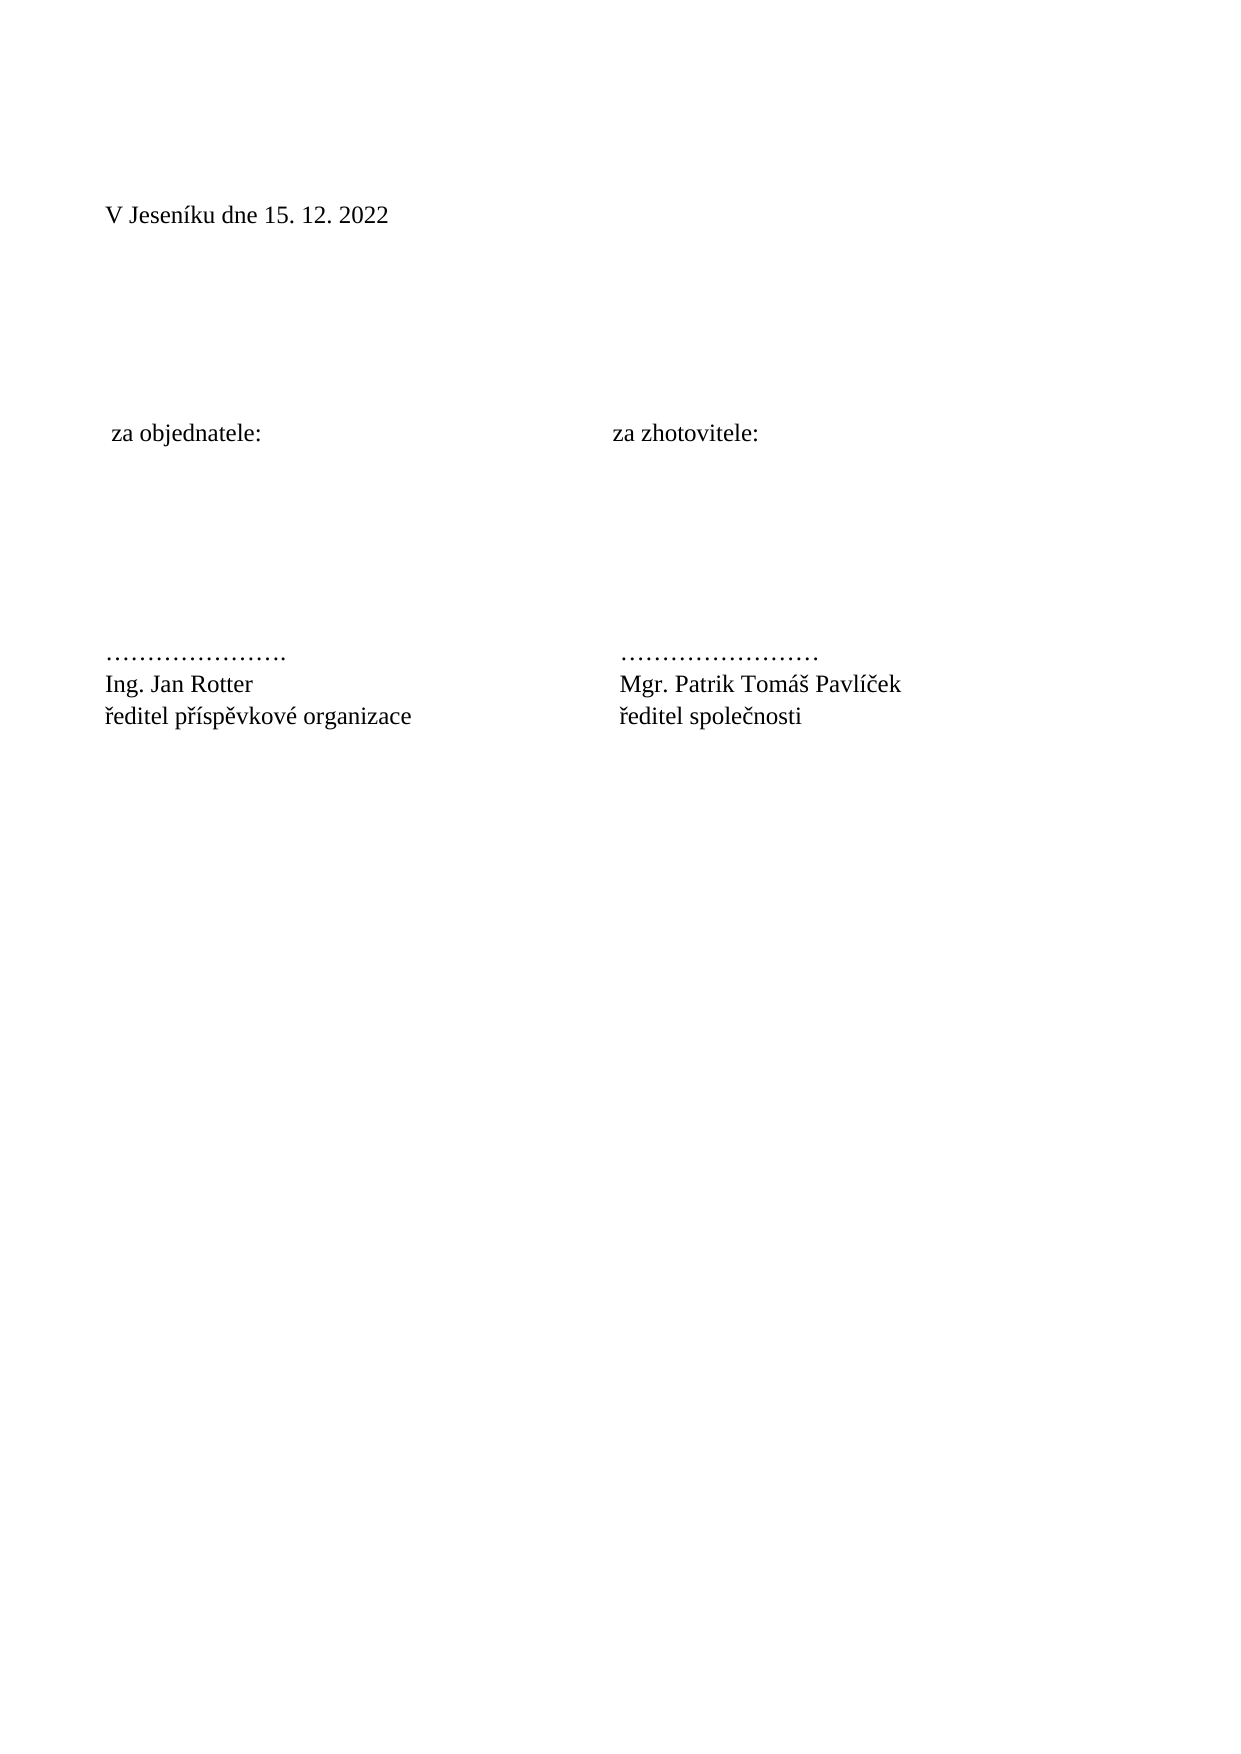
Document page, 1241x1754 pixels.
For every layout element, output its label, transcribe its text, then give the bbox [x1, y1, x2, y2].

text ředitel příspěvkové organizace ředitel společnosti [105, 701, 1169, 729]
text za objednatele: za zhotovitele: [105, 418, 769, 447]
text V Jeseníku dne 15. 12. 2022 [105, 200, 1169, 229]
text Ing. Jan Rotter Mgr. Patrik Tomáš Pavlíček [105, 669, 1169, 698]
text …………………. …………………… [105, 637, 1169, 666]
